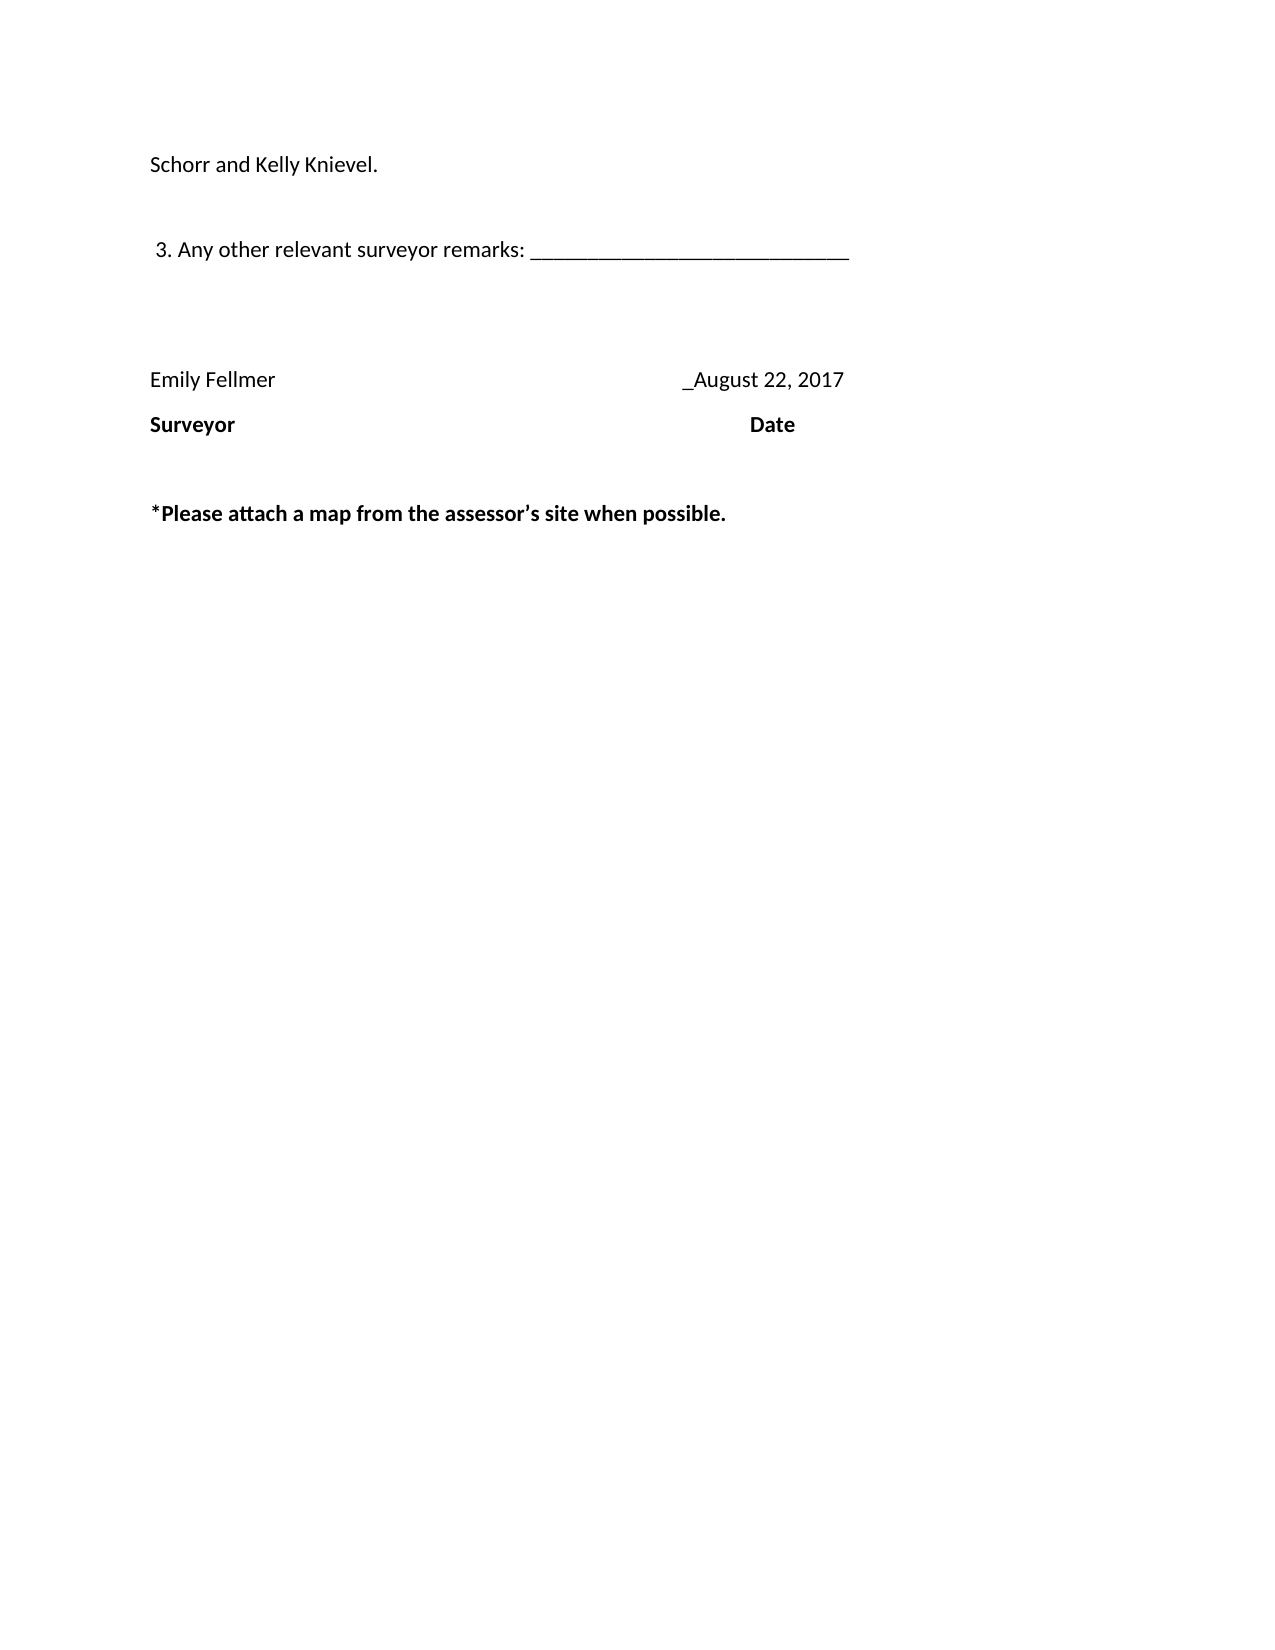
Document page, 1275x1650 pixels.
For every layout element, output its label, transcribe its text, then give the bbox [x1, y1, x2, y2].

text 3. Any other relevant surveyor remarks: ____________________________ [150, 235, 1125, 263]
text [150, 150, 1125, 178]
text *Please attach a map from the assessor’s site when possible. [150, 499, 1125, 527]
text Surveyor Date [150, 410, 1125, 438]
text Emily Fellmer _August 22, 2017 [150, 365, 1125, 393]
